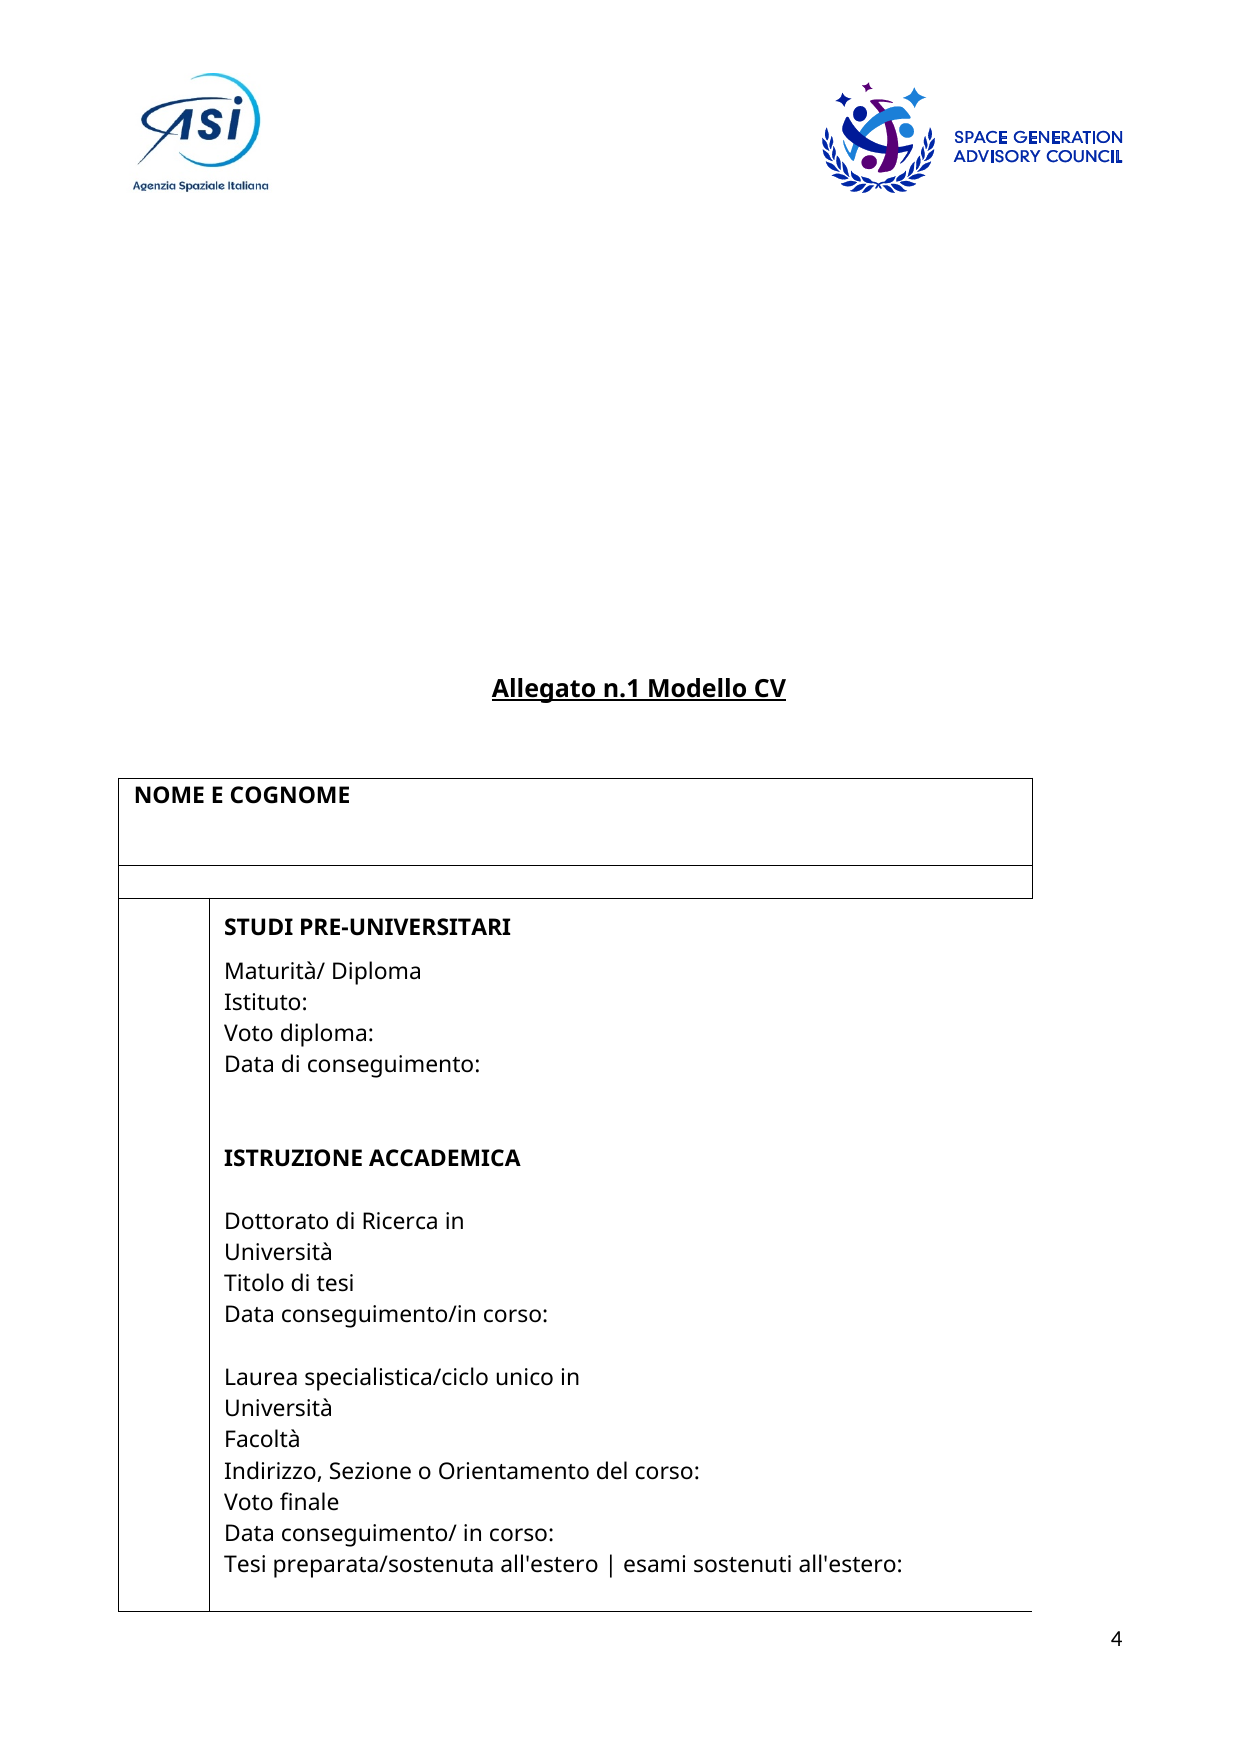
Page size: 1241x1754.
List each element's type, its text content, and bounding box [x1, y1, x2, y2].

table_header NOME E COGNOME [119, 779, 1032, 865]
text Allegato n.1 Modello CV [156, 671, 1122, 705]
table_cell [119, 866, 1032, 897]
picture [118, 73, 289, 193]
table_cell [119, 899, 209, 1611]
